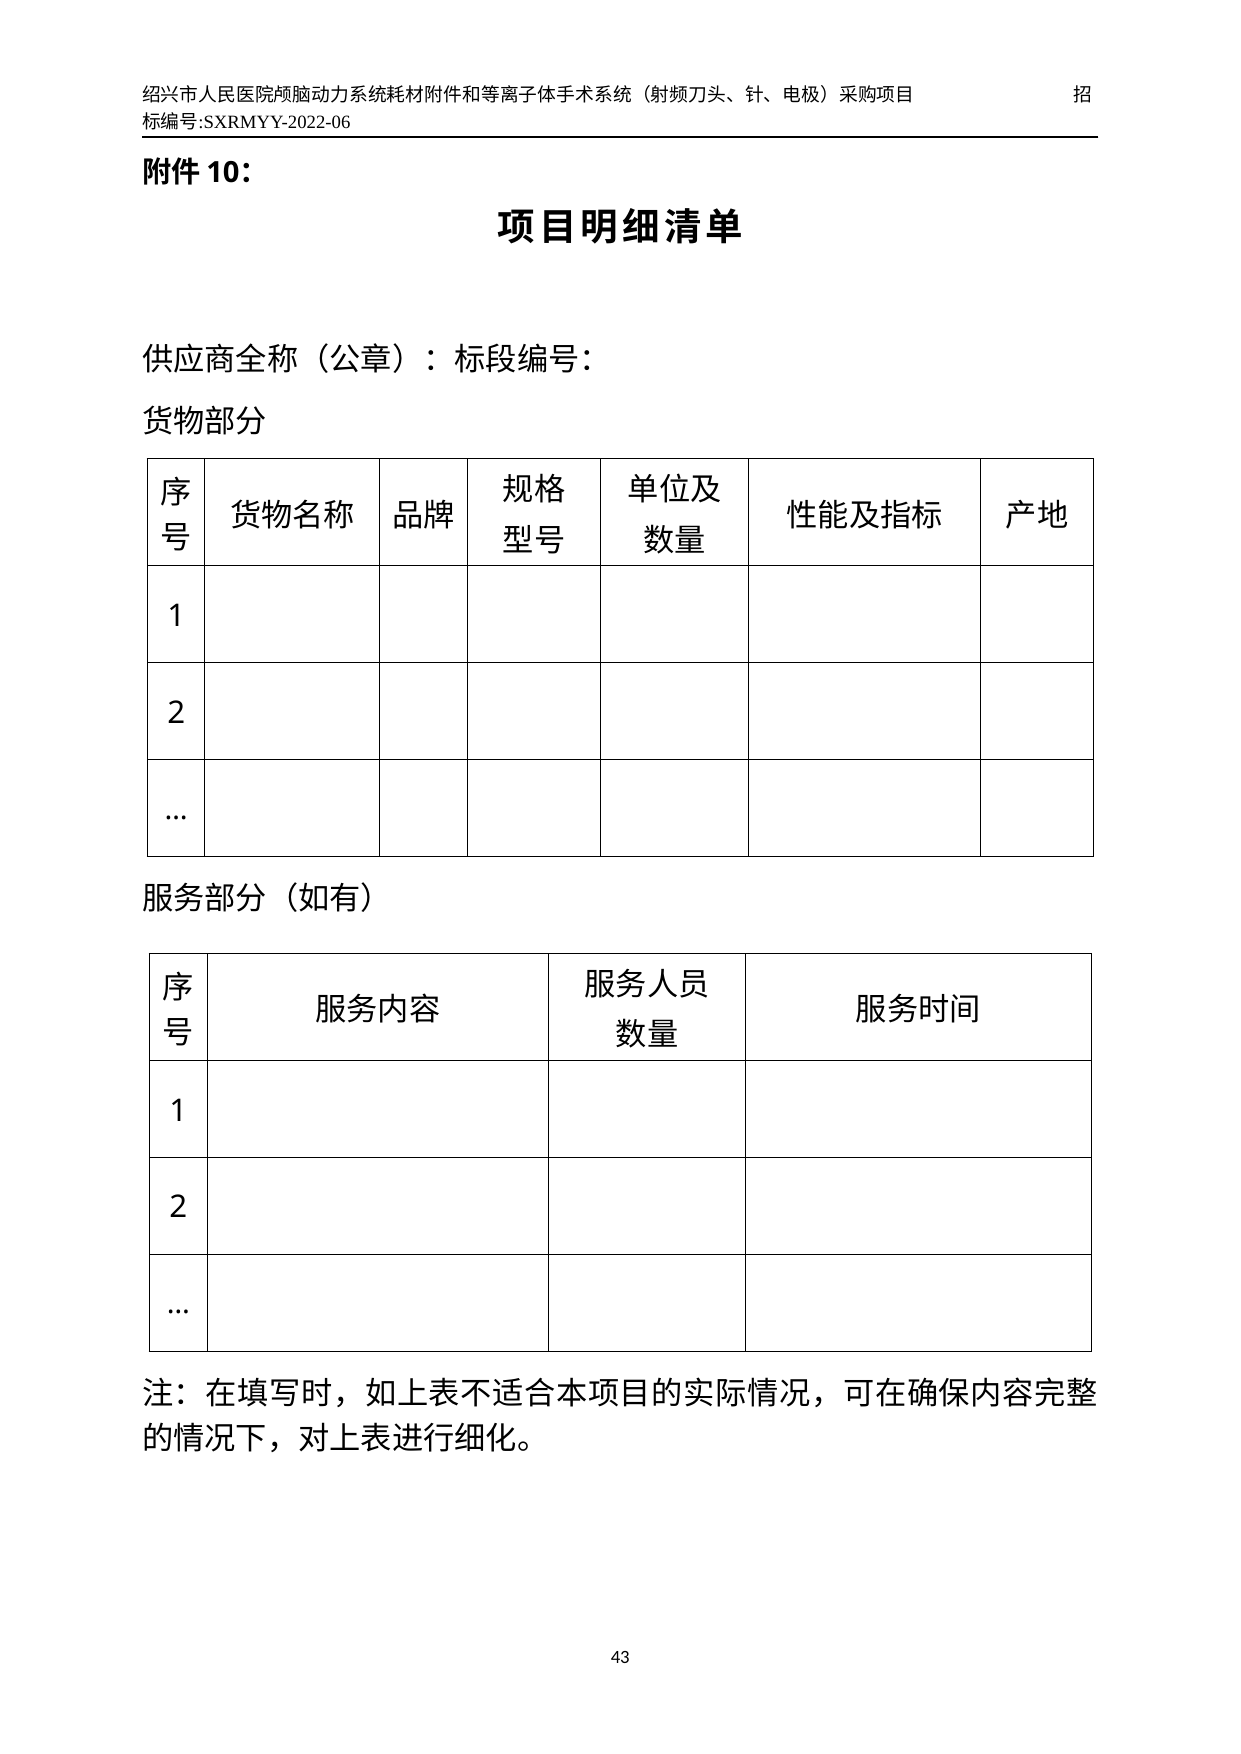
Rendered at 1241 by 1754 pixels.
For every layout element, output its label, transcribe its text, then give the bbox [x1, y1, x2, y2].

text 供应商全称（公章）：标段编号： [142, 334, 1098, 380]
table_cell 2 [148, 663, 204, 759]
table_cell [208, 1158, 548, 1254]
table_cell [549, 1255, 745, 1351]
table_header 服务人员 数量 [549, 954, 745, 1060]
table_cell [208, 1061, 548, 1157]
table_cell [749, 566, 980, 662]
text 注：在填写时，如上表不适合本项目的实际情况，可在确保内容完整的情况下，对上表进行细化。 [142, 1368, 1098, 1458]
table_cell [380, 566, 467, 662]
text 项目明细清单 [142, 197, 1098, 251]
table_cell [205, 663, 379, 759]
table_header 服务时间 [746, 954, 1091, 1060]
table_cell [746, 1061, 1091, 1157]
table_cell [746, 1158, 1091, 1254]
table_cell [208, 1255, 548, 1351]
table_cell [749, 760, 980, 856]
table_cell [981, 760, 1093, 856]
table_cell 1 [148, 566, 204, 662]
table_cell 2 [150, 1158, 207, 1254]
table_header 货物名称 [205, 459, 379, 565]
table_cell [380, 760, 467, 856]
text 货物部分 [142, 396, 1098, 442]
table_header 品牌 [380, 459, 467, 565]
table_cell [549, 1061, 745, 1157]
table_cell [549, 1158, 745, 1254]
table_cell [205, 760, 379, 856]
table_header 序号 [148, 459, 204, 565]
table_cell [746, 1255, 1091, 1351]
table_cell [981, 566, 1093, 662]
table_cell [468, 663, 600, 759]
table_header 单位及 数量 [601, 459, 748, 565]
table_header 服务内容 [208, 954, 548, 1060]
table_cell [468, 566, 600, 662]
table_header 产地 [981, 459, 1093, 565]
table_cell [468, 760, 600, 856]
table_cell [205, 566, 379, 662]
table_cell … [150, 1255, 207, 1351]
table_cell … [148, 760, 204, 856]
text 附件10： [142, 146, 1098, 192]
table_header 性能及指标 [749, 459, 980, 565]
table_cell [601, 566, 748, 662]
table_cell 1 [150, 1061, 207, 1157]
table_cell [601, 663, 748, 759]
table_cell [380, 663, 467, 759]
table_header 序号 [150, 954, 207, 1060]
table_cell [601, 760, 748, 856]
table_header 规格 型号 [468, 459, 600, 565]
text 服务部分（如有） [142, 873, 1098, 918]
table_cell [749, 663, 980, 759]
table_cell [981, 663, 1093, 759]
